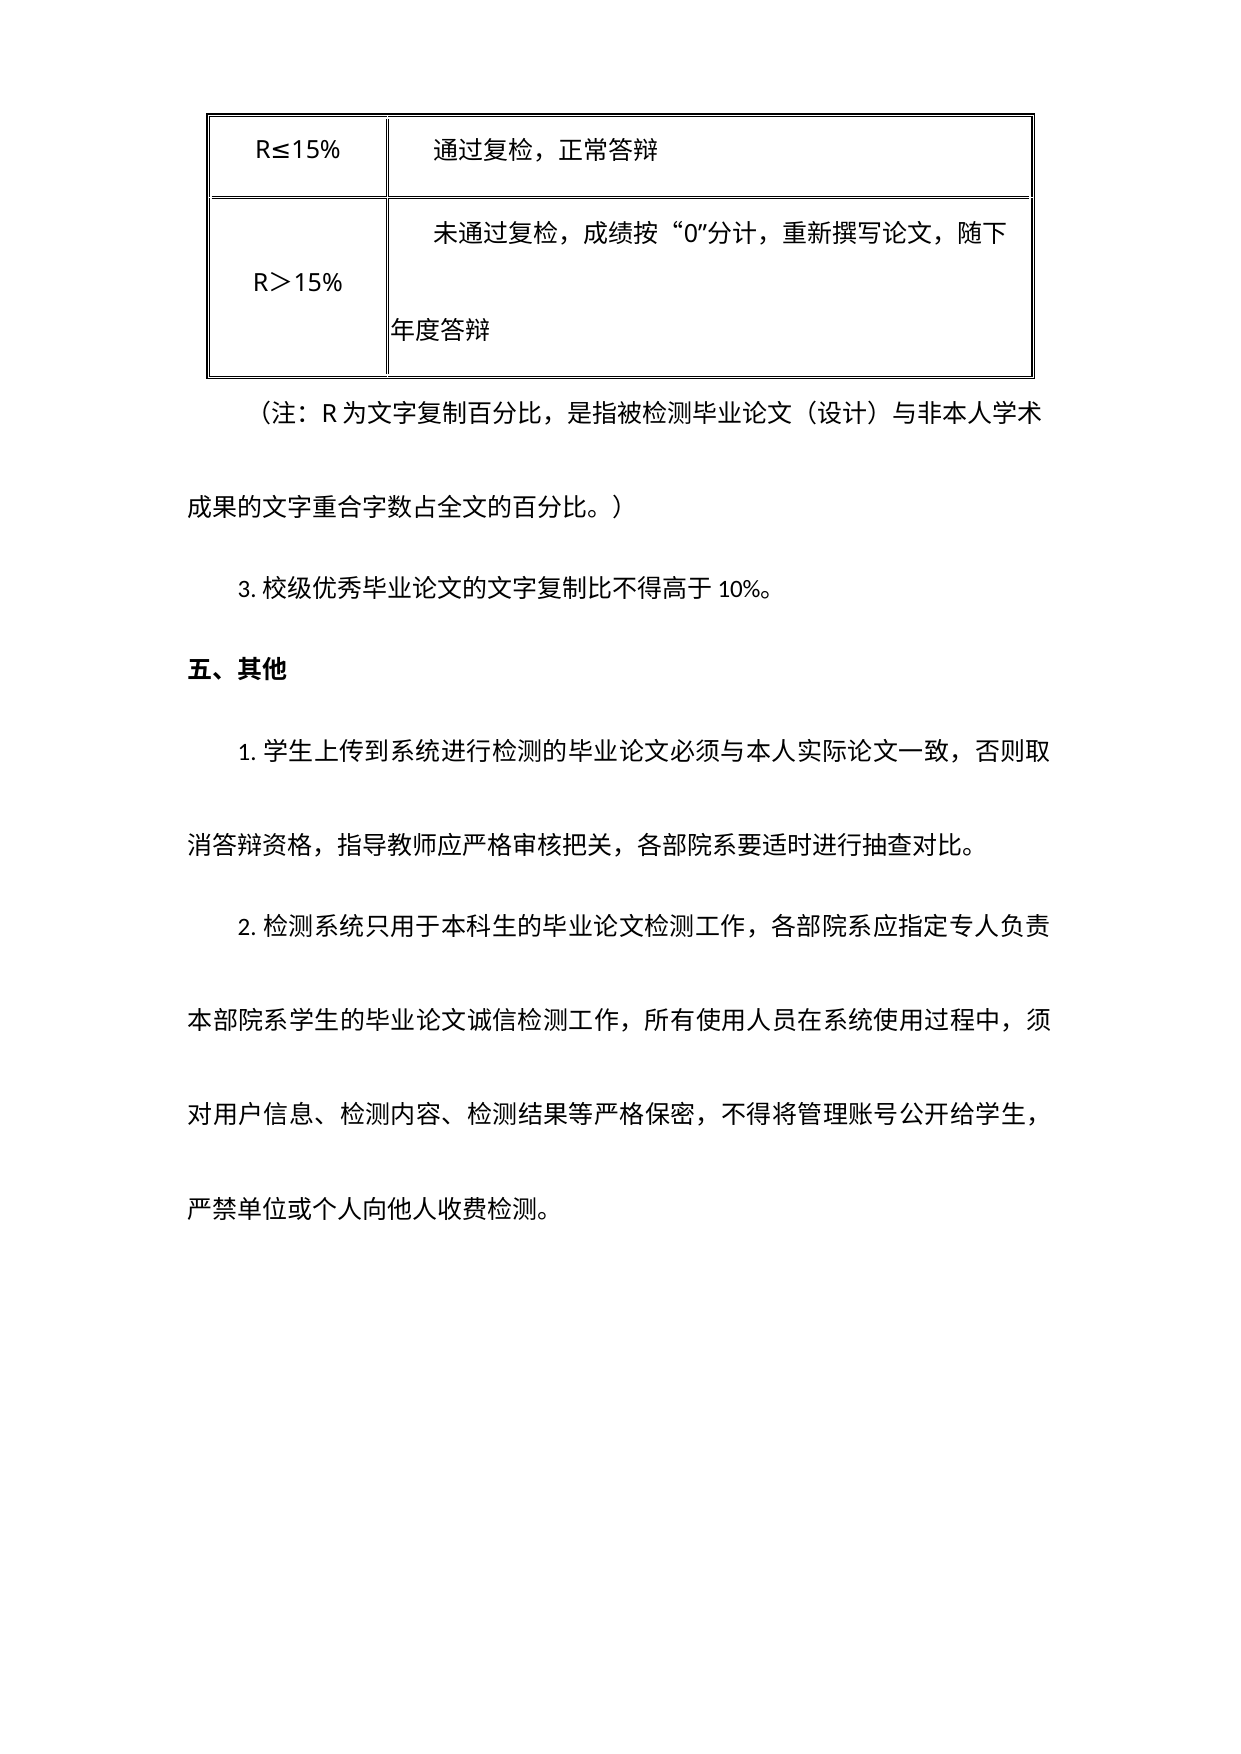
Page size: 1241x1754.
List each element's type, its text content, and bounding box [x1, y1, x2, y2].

table_cell 通过复检，正常答辩 [388, 117, 1031, 196]
text 2. 检测系统只用于本科生的毕业论文检测工作，各部院系应指定专人负责本部院系学生的毕业论文诚信检测工作，所有使用人员在系统使用过程中，须对用户信息、检测内容、检测结果等严格保密，不得将管理账号公开给学生，严禁单位或个人向他人收费检测。 [187, 892, 1053, 1240]
text 1. 学生上传到系统进行检测的毕业论文必须与本人实际论文一致，否则取消答辩资格，指导教师应严格审核把关，各部院系要适时进行抽查对比。 [187, 717, 1053, 876]
text 3. 校级优秀毕业论文的文字复制比不得高于10%。 [187, 554, 1053, 619]
table_cell 未通过复检，成绩按“0”分计，重新撰写论文，随下年度答辩 [388, 196, 1033, 376]
text 五、其他 [187, 636, 1053, 701]
table_cell R≤15% [210, 117, 388, 196]
text （注：R为文字复制百分比，是指被检测毕业论文（设计）与非本人学术成果的文字重合字数占全文的百分比。） [187, 379, 1053, 538]
table_cell R＞15% [208, 196, 388, 376]
